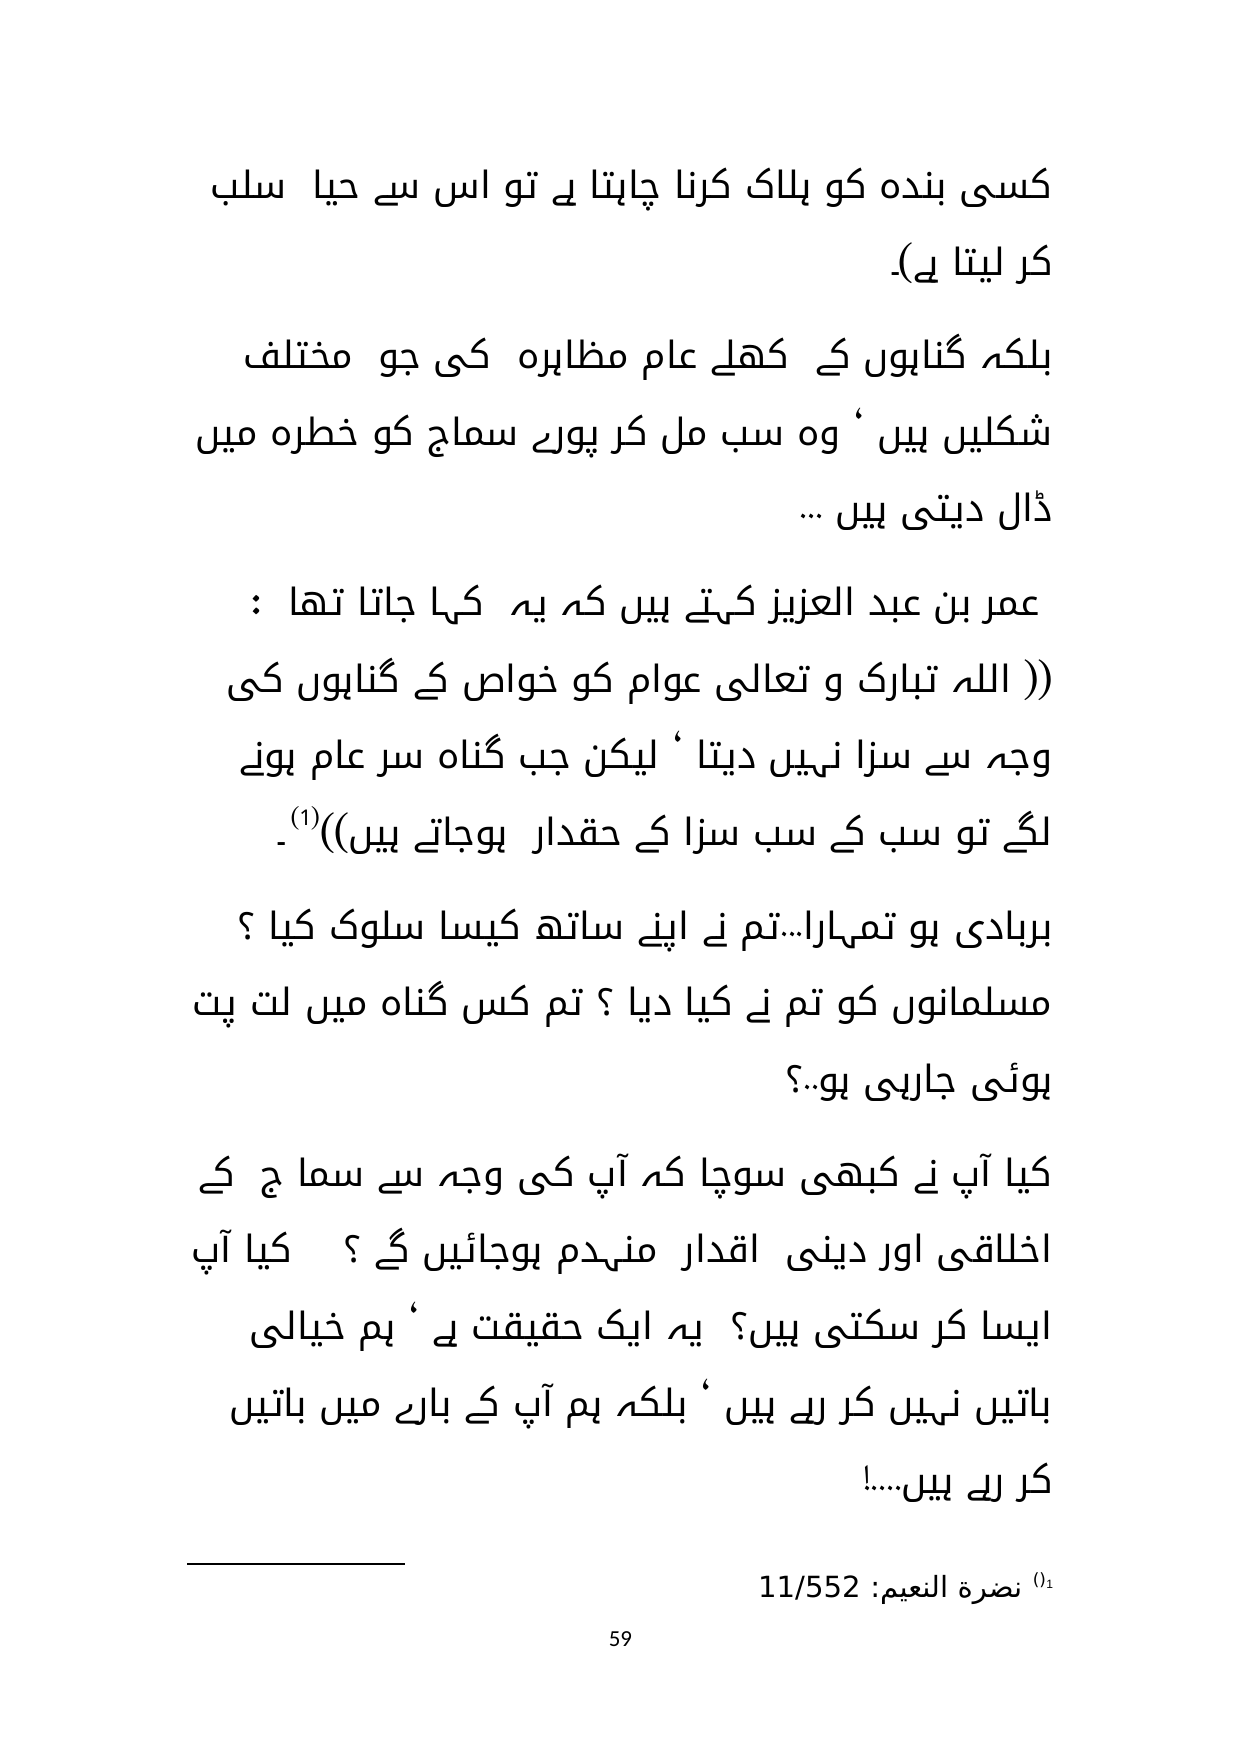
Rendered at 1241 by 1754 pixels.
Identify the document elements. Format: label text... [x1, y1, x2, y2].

text کیا آپ نے کبھی سوچا کہ آپ کی وجہ سے سما ج کے اخلاقی اور دینی اقدار منہدم ہوجائیں گے ؟ کیا آپ ایسا کر سکتی ہیں؟ یہ ایک حقیقت ہے ‘ ہم خیالی باتیں نہیں کر رہے ہیں ‘ بلکہ ہم آپ کے بارے میں باتیں کر رہے ہیں....! [187, 1138, 1053, 1516]
text بربادی ہو تمہارا...تم نے اپنے ساتھ کیسا سلوک کیا ؟ مسلمانوں کو تم نے کیا دیا ؟ تم کس گناہ میں لت پت ہوئی جارہی ہو..؟ [187, 891, 1053, 1116]
text عمر بن عبد العزیز کہتے ہیں کہ یہ کہا جاتا تھا : (( اللہ تبارک و تعالی عوام کو خواص کے گناہوں کی وجہ سے سزا نہیں دیتا ‘ لیکن جب گناہ سر عام ہونے لگے تو سب کے سب سزا کے حقدار ہوجاتے ہیں))() ۔ [187, 567, 1053, 869]
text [187, 150, 1053, 298]
text بلکہ گناہوں کے کھلے عام مظاہرہ کی جو مختلف شکلیں ہیں ‘ وہ سب مل کر پورے سماج کو خطرہ میں ڈال دیتی ہیں ... [187, 320, 1053, 545]
